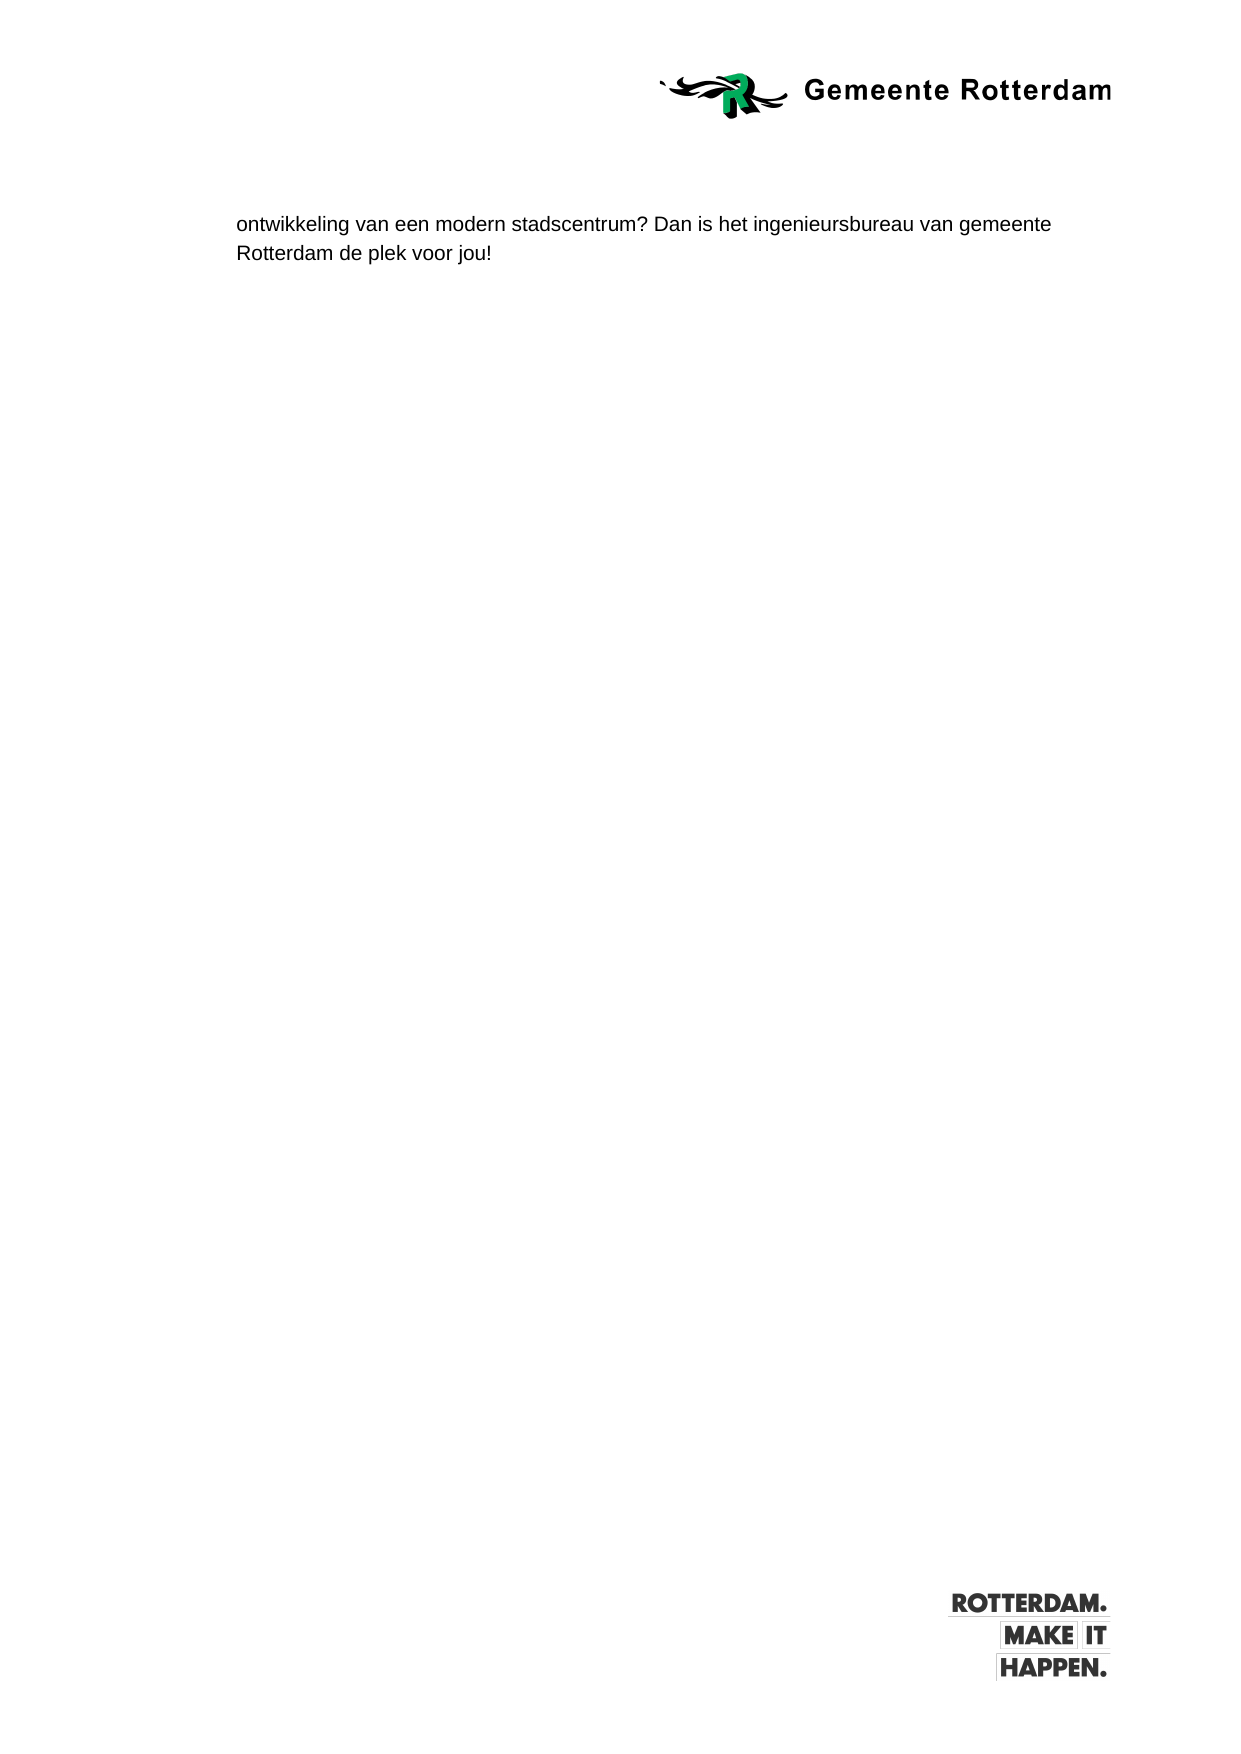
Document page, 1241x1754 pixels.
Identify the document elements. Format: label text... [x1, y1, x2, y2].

picture [659, 73, 1111, 119]
picture [948, 1590, 1111, 1681]
